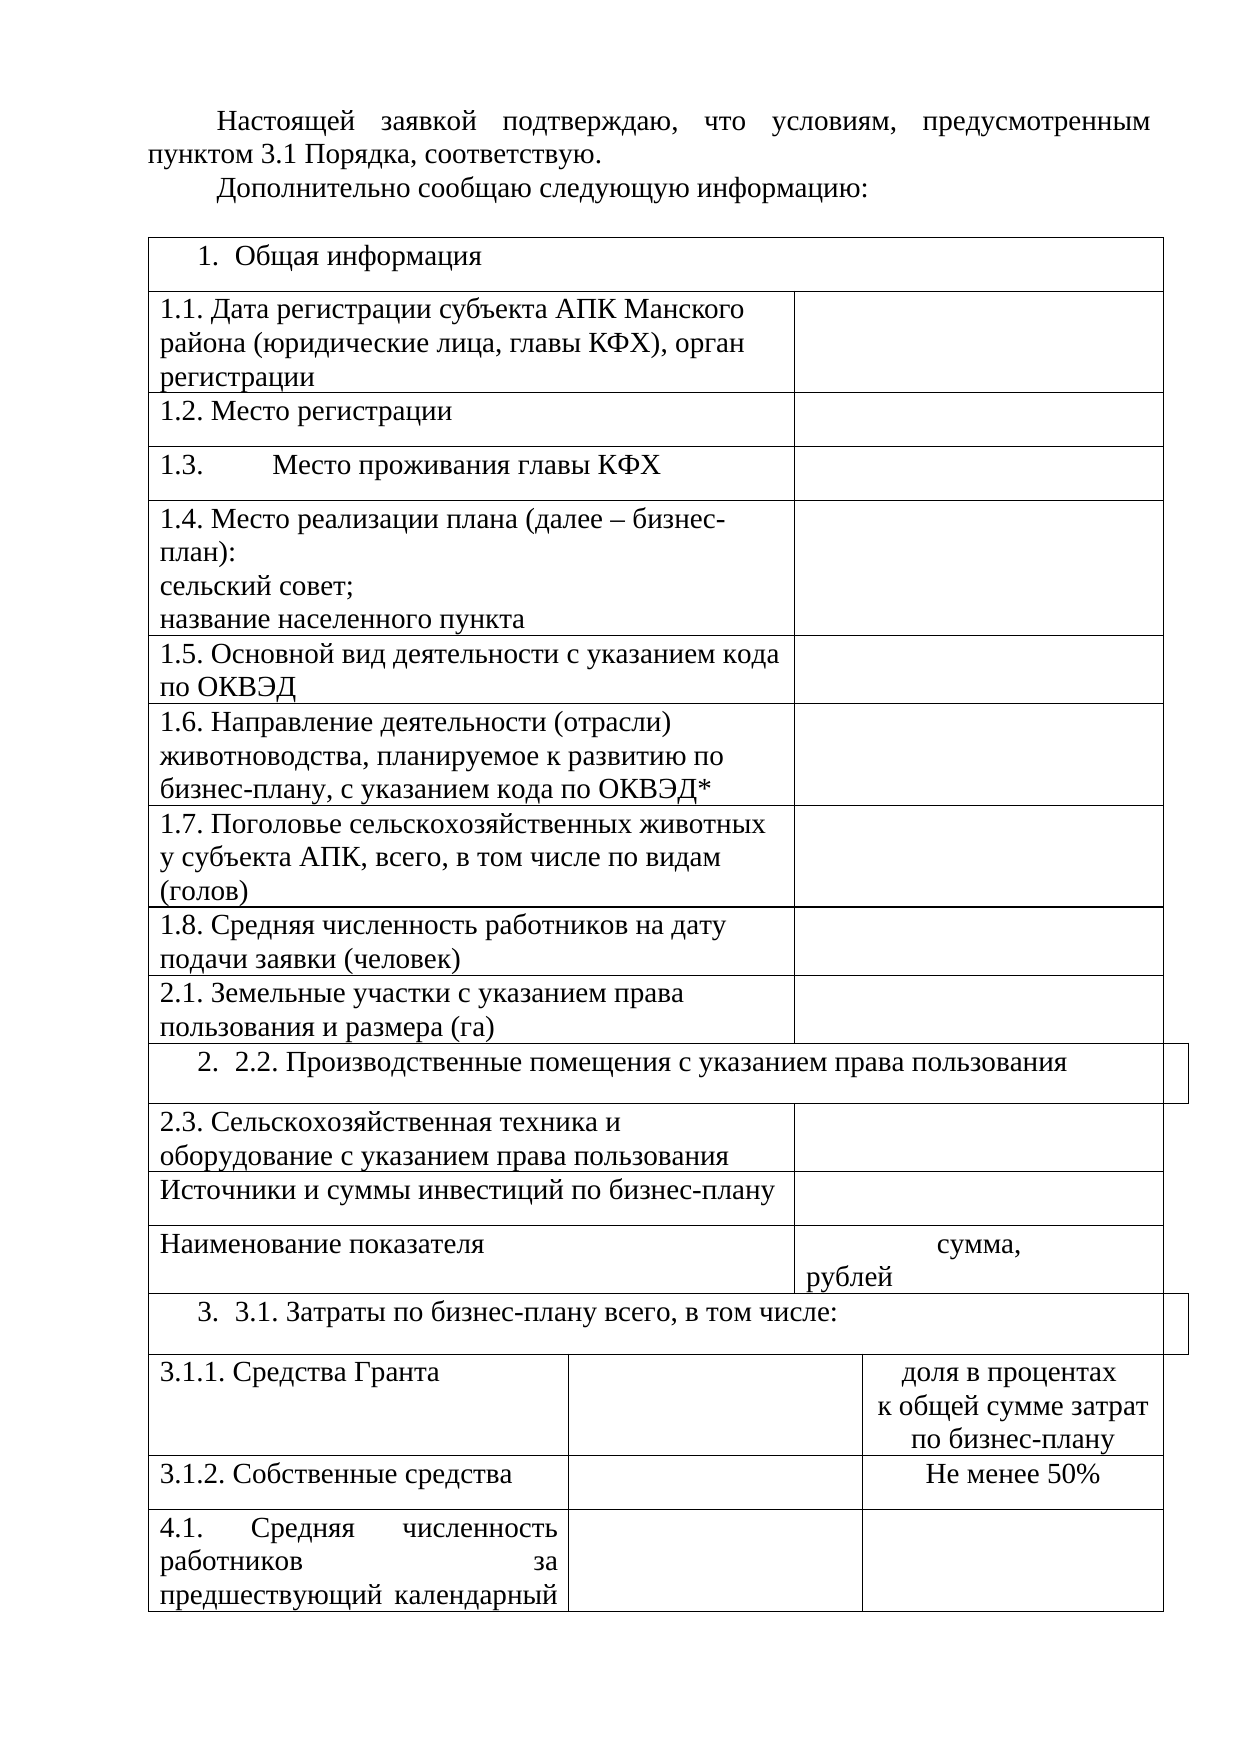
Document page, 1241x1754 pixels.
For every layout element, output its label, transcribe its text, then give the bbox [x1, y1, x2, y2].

table_cell [1164, 1294, 1188, 1353]
text Дополнительно сообщаю следующую информацию: [148, 170, 1152, 203]
table_cell [569, 1456, 862, 1509]
table_cell [863, 1510, 1163, 1611]
table_cell Не менее 50% [863, 1456, 1163, 1509]
table_cell [795, 501, 1163, 635]
table_cell 3.1. Затраты по бизнес-плану всего, в том числе: [149, 1294, 1163, 1353]
table_cell [795, 292, 1163, 392]
table_cell 1.7. Поголовье сельскохозяйственных животных у субъекта АПК, всего, в том числе по видам (голов) [149, 806, 794, 906]
table_cell [795, 704, 1163, 805]
table_cell [795, 1172, 1163, 1225]
text Настоящей заявкой подтверждаю, что условиям, предусмотренным пунктом 3.1 Порядка, соответствую. [148, 103, 1152, 170]
table_cell [795, 1104, 1163, 1171]
table_cell Место проживания главы КФХ [149, 447, 794, 500]
table_cell 1.5. Основной вид деятельности с указанием кода по ОКВЭД [149, 636, 794, 703]
table_cell Источники и суммы инвестиций по бизнес-плану [149, 1172, 794, 1225]
table_cell 3.1.1. Средства Гранта [149, 1355, 568, 1455]
table_cell [795, 447, 1163, 500]
table_cell [795, 976, 1163, 1043]
table_cell [569, 1510, 862, 1611]
table_cell доля в процентах к общей сумме затрат по бизнес-плану [863, 1355, 1163, 1455]
table_cell 1.4. Место реализации плана (далее – бизнес-план): сельский совет; название населенного пункта [149, 501, 794, 635]
table_cell [795, 636, 1163, 703]
table_header Общая информация [149, 238, 1163, 291]
table_cell 1.2. Место регистрации [149, 393, 794, 446]
table_cell 3.1.2. Собственные средства [149, 1456, 568, 1509]
table_cell 2.3. Сельскохозяйственная техника и оборудование с указанием права пользования [149, 1104, 794, 1171]
table_cell 2.2. Производственные помещения с указанием права пользования [149, 1044, 1163, 1103]
table_cell Наименование показателя [149, 1226, 794, 1293]
table_cell 1.1. Дата регистрации субъекта АПК Манского района (юридические лица, главы КФХ), орган регистрации [149, 292, 794, 392]
table_cell 1.6. Направление деятельности (отрасли) животноводства, планируемое к развитию по бизнес-плану, с указанием кода по ОКВЭД* [149, 704, 794, 805]
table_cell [149, 1510, 568, 1611]
table_cell [795, 393, 1163, 446]
table_cell [795, 806, 1163, 906]
table_cell 1.8. Средняя численность работников на дату подачи заявки (человек) [149, 908, 794, 974]
table_cell 2.1. Земельные участки с указанием права пользования и размера (га) [149, 976, 794, 1043]
table_cell [795, 908, 1163, 974]
table_cell сумма, рублей [795, 1226, 1163, 1293]
table_cell [1164, 1044, 1188, 1103]
table_cell [569, 1355, 862, 1455]
